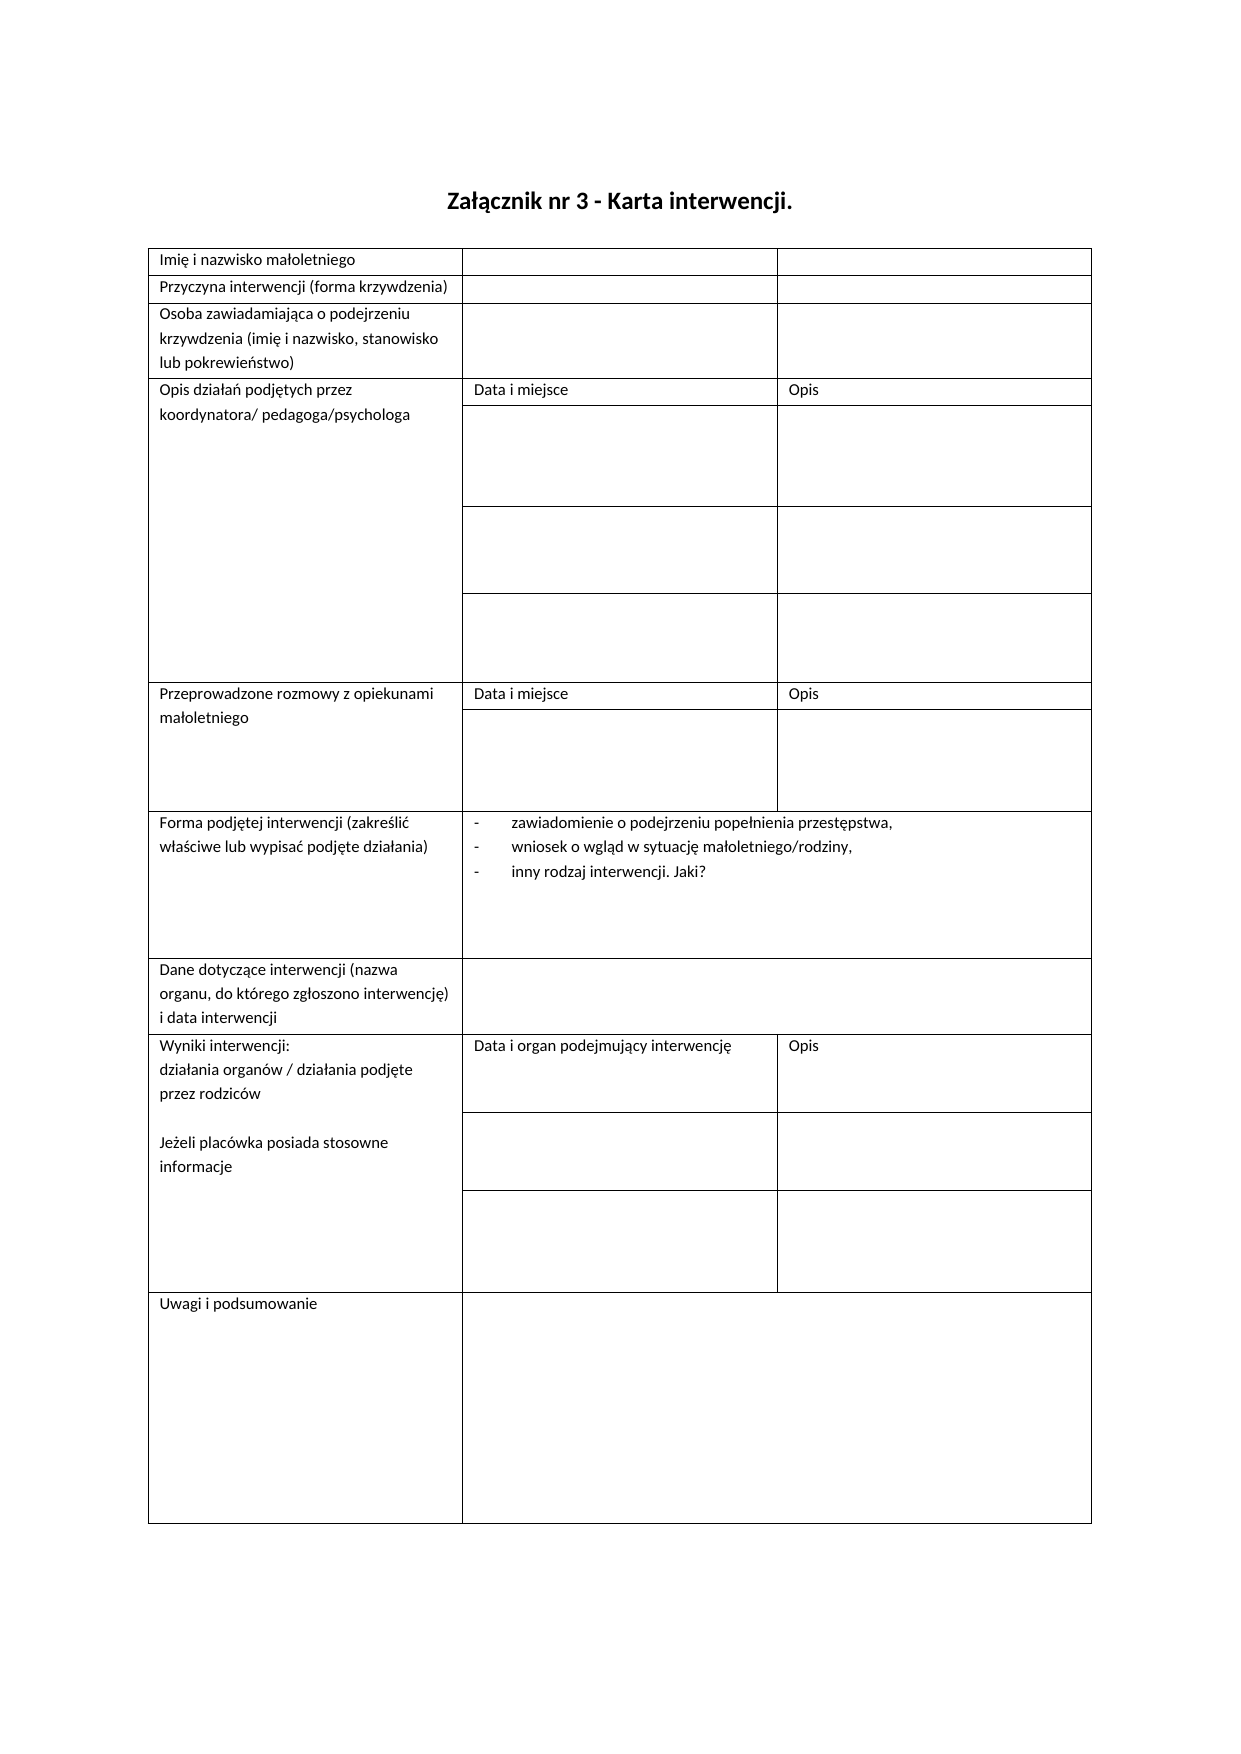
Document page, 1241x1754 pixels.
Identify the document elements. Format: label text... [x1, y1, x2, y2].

table_cell [463, 276, 777, 302]
table_cell Przyczyna interwencji (forma krzywdzenia) [149, 276, 462, 302]
table_cell Uwagi i podsumowanie [149, 1293, 462, 1523]
table_cell Forma podjętej interwencji (zakreślić właściwe lub wypisać podjęte działania) [149, 812, 462, 958]
table_cell Opis działań podjętych przez koordynatora/ pedagoga/psychologa [149, 379, 462, 682]
table_cell Opis [778, 683, 1091, 709]
subtitle Załącznik nr 3 - Karta interwencji. [148, 185, 1093, 216]
table_cell [778, 507, 1091, 593]
table_header Imię i nazwisko małoletniego [149, 249, 462, 275]
table_cell [778, 594, 1091, 682]
table_cell [778, 406, 1091, 506]
table_header [778, 249, 1091, 275]
table_cell [778, 276, 1091, 302]
table_cell [463, 406, 777, 506]
table_cell zawiadomienie o podejrzeniu popełnienia przestępstwa, wniosek o wgląd w sytuację małoletniego/rodziny, inny rodzaj interwencji. Jaki? [463, 812, 1091, 958]
table_cell Osoba zawiadamiająca o podejrzeniu krzywdzenia (imię i nazwisko, stanowisko lub pokrewieństwo) [149, 304, 462, 378]
table_cell [778, 1191, 1091, 1292]
table_cell [463, 710, 777, 811]
table_cell Przeprowadzone rozmowy z opiekunami małoletniego [149, 683, 462, 811]
table_cell Data i organ podejmujący interwencję [463, 1035, 777, 1112]
table_header [463, 249, 777, 275]
table_cell [778, 710, 1091, 811]
table_cell [463, 1293, 1091, 1523]
table_cell [463, 507, 777, 593]
table_cell Dane dotyczące interwencji (nazwa organu, do którego zgłoszono interwencję) i data interwencji [149, 959, 462, 1034]
table_cell [463, 1113, 777, 1189]
table_cell [778, 304, 1091, 378]
table_cell Opis [778, 379, 1091, 405]
table_cell [463, 1191, 777, 1292]
table_cell Data i miejsce [463, 379, 777, 405]
table_cell Data i miejsce [463, 683, 777, 709]
table_cell [463, 959, 1091, 1034]
table_cell Opis [778, 1035, 1091, 1112]
table_cell [463, 594, 777, 682]
table_cell [463, 304, 777, 378]
table_cell [778, 1113, 1091, 1189]
table_cell Wyniki interwencji: działania organów / działania podjęte przez rodziców Jeżeli placówka posiada stosowne informacje [149, 1035, 462, 1292]
